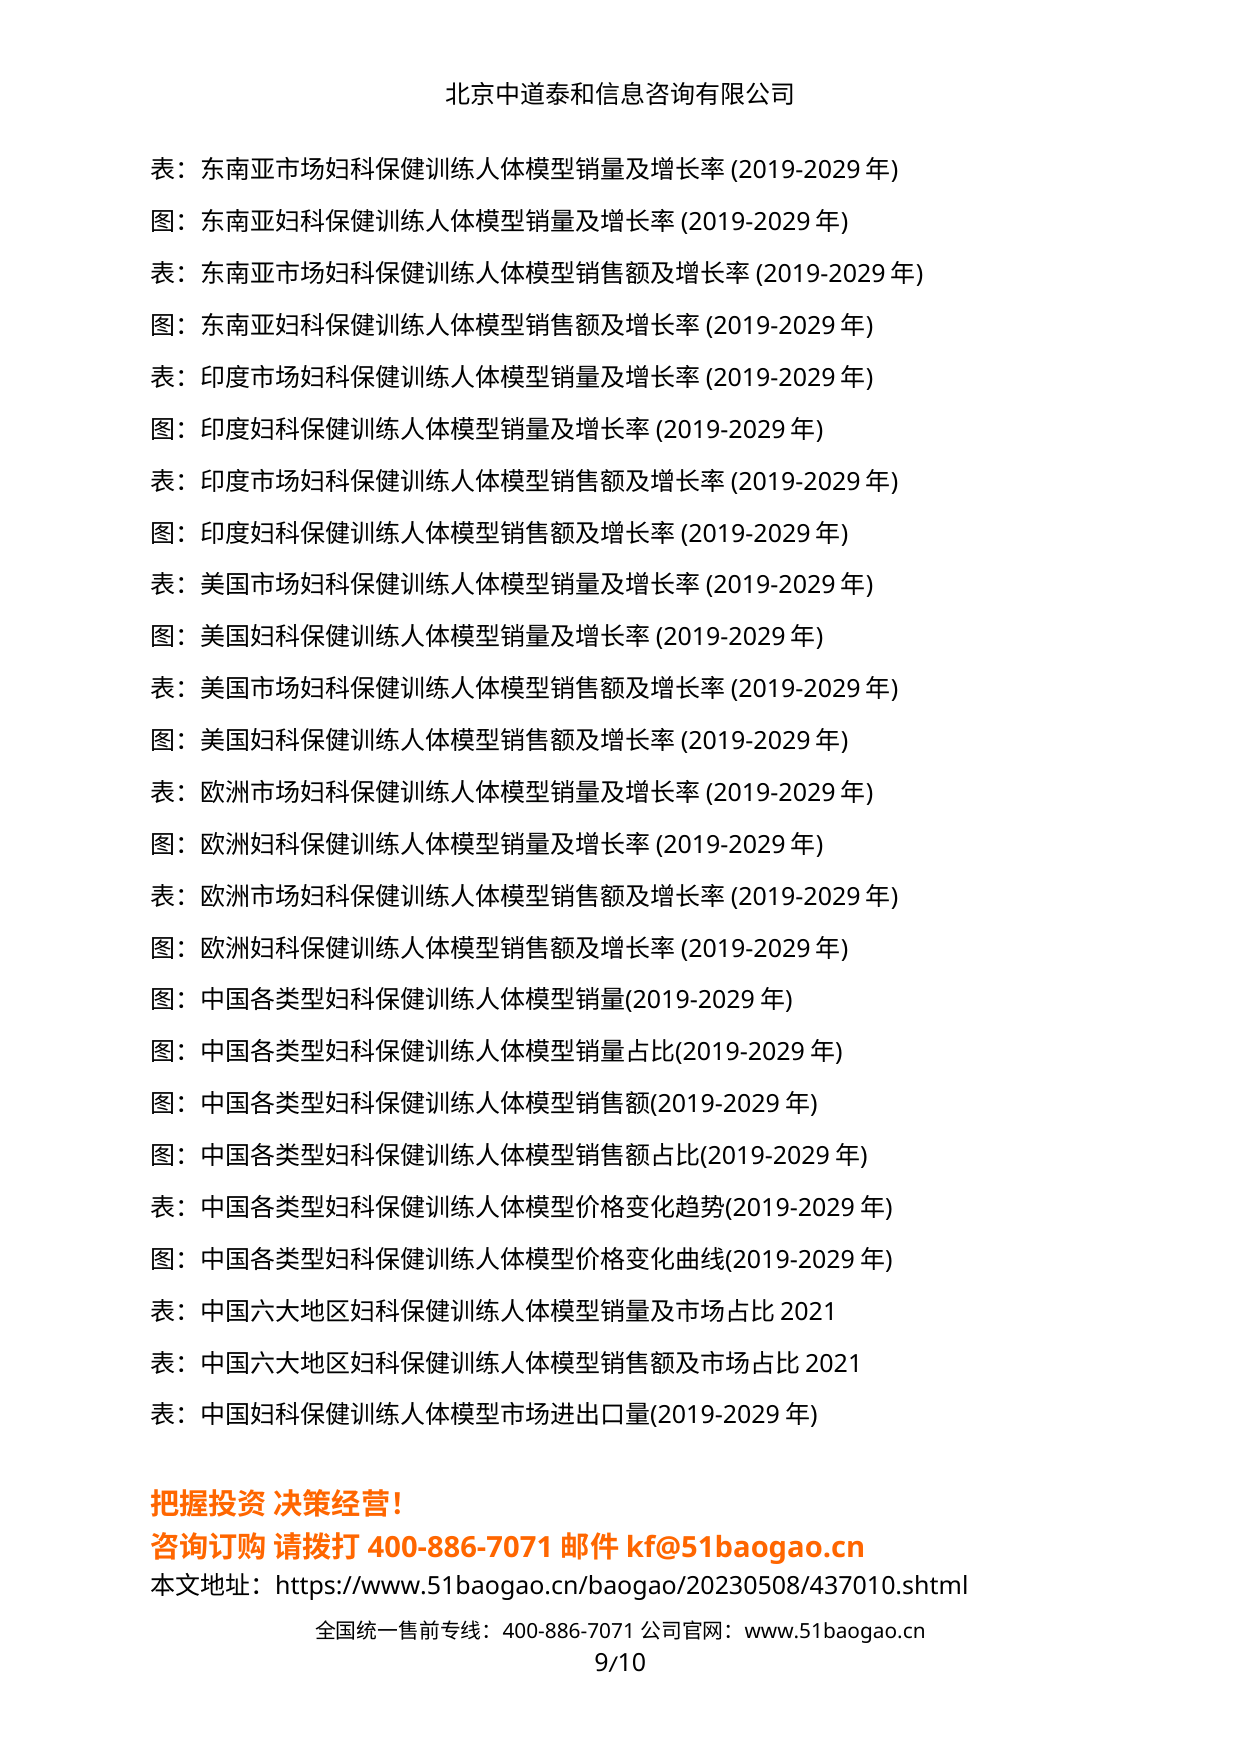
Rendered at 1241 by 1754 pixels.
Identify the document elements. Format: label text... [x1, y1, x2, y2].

text 图：印度妇科保健训练人体模型销售额及增长率 (2019-2029年) [150, 513, 1090, 549]
text 图：中国各类型妇科保健训练人体模型销量(2019-2029年) [150, 980, 1090, 1016]
text 图：东南亚妇科保健训练人体模型销量及增长率 (2019-2029年) [150, 202, 1090, 238]
text 图：东南亚妇科保健训练人体模型销售额及增长率 (2019-2029年) [150, 306, 1090, 342]
text 表：印度市场妇科保健训练人体模型销售额及增长率 (2019-2029年) [150, 461, 1090, 497]
text 表：东南亚市场妇科保健训练人体模型销售额及增长率 (2019-2029年) [150, 254, 1090, 290]
text 图：欧洲妇科保健训练人体模型销量及增长率 (2019-2029年) [150, 824, 1090, 861]
text 图：美国妇科保健训练人体模型销售额及增长率 (2019-2029年) [150, 721, 1090, 757]
text 表：中国妇科保健训练人体模型市场进出口量(2019-2029年) [150, 1395, 1090, 1431]
text 表：东南亚市场妇科保健训练人体模型销量及增长率 (2019-2029年) [150, 150, 1090, 186]
text 把握投资 决策经营！咨询订购 请拨打 400-886-7071 邮件 kf@51baogao.cn本文地址：https://www.51baogao.cn/baogao/20230508/437010.shtml [150, 1447, 1090, 1602]
text 表：印度市场妇科保健训练人体模型销量及增长率 (2019-2029年) [150, 357, 1090, 394]
text 图：印度妇科保健训练人体模型销量及增长率 (2019-2029年) [150, 409, 1090, 446]
text 图：美国妇科保健训练人体模型销量及增长率 (2019-2029年) [150, 617, 1090, 653]
text 图：欧洲妇科保健训练人体模型销售额及增长率 (2019-2029年) [150, 928, 1090, 964]
text 表：美国市场妇科保健训练人体模型销量及增长率 (2019-2029年) [150, 565, 1090, 601]
text 图：中国各类型妇科保健训练人体模型销量占比(2019-2029年) [150, 1032, 1090, 1068]
text 表：欧洲市场妇科保健训练人体模型销量及增长率 (2019-2029年) [150, 772, 1090, 809]
text 表：欧洲市场妇科保健训练人体模型销售额及增长率 (2019-2029年) [150, 876, 1090, 912]
text 图：中国各类型妇科保健训练人体模型销售额(2019-2029年) [150, 1084, 1090, 1120]
text 图：中国各类型妇科保健训练人体模型价格变化曲线(2019-2029年) [150, 1239, 1090, 1276]
text 表：中国六大地区妇科保健训练人体模型销量及市场占比2021 [150, 1291, 1090, 1327]
text 图：中国各类型妇科保健训练人体模型销售额占比(2019-2029年) [150, 1136, 1090, 1172]
text 表：美国市场妇科保健训练人体模型销售额及增长率 (2019-2029年) [150, 669, 1090, 705]
text 表：中国各类型妇科保健训练人体模型价格变化趋势(2019-2029年) [150, 1187, 1090, 1224]
text 表：中国六大地区妇科保健训练人体模型销售额及市场占比2021 [150, 1343, 1090, 1379]
